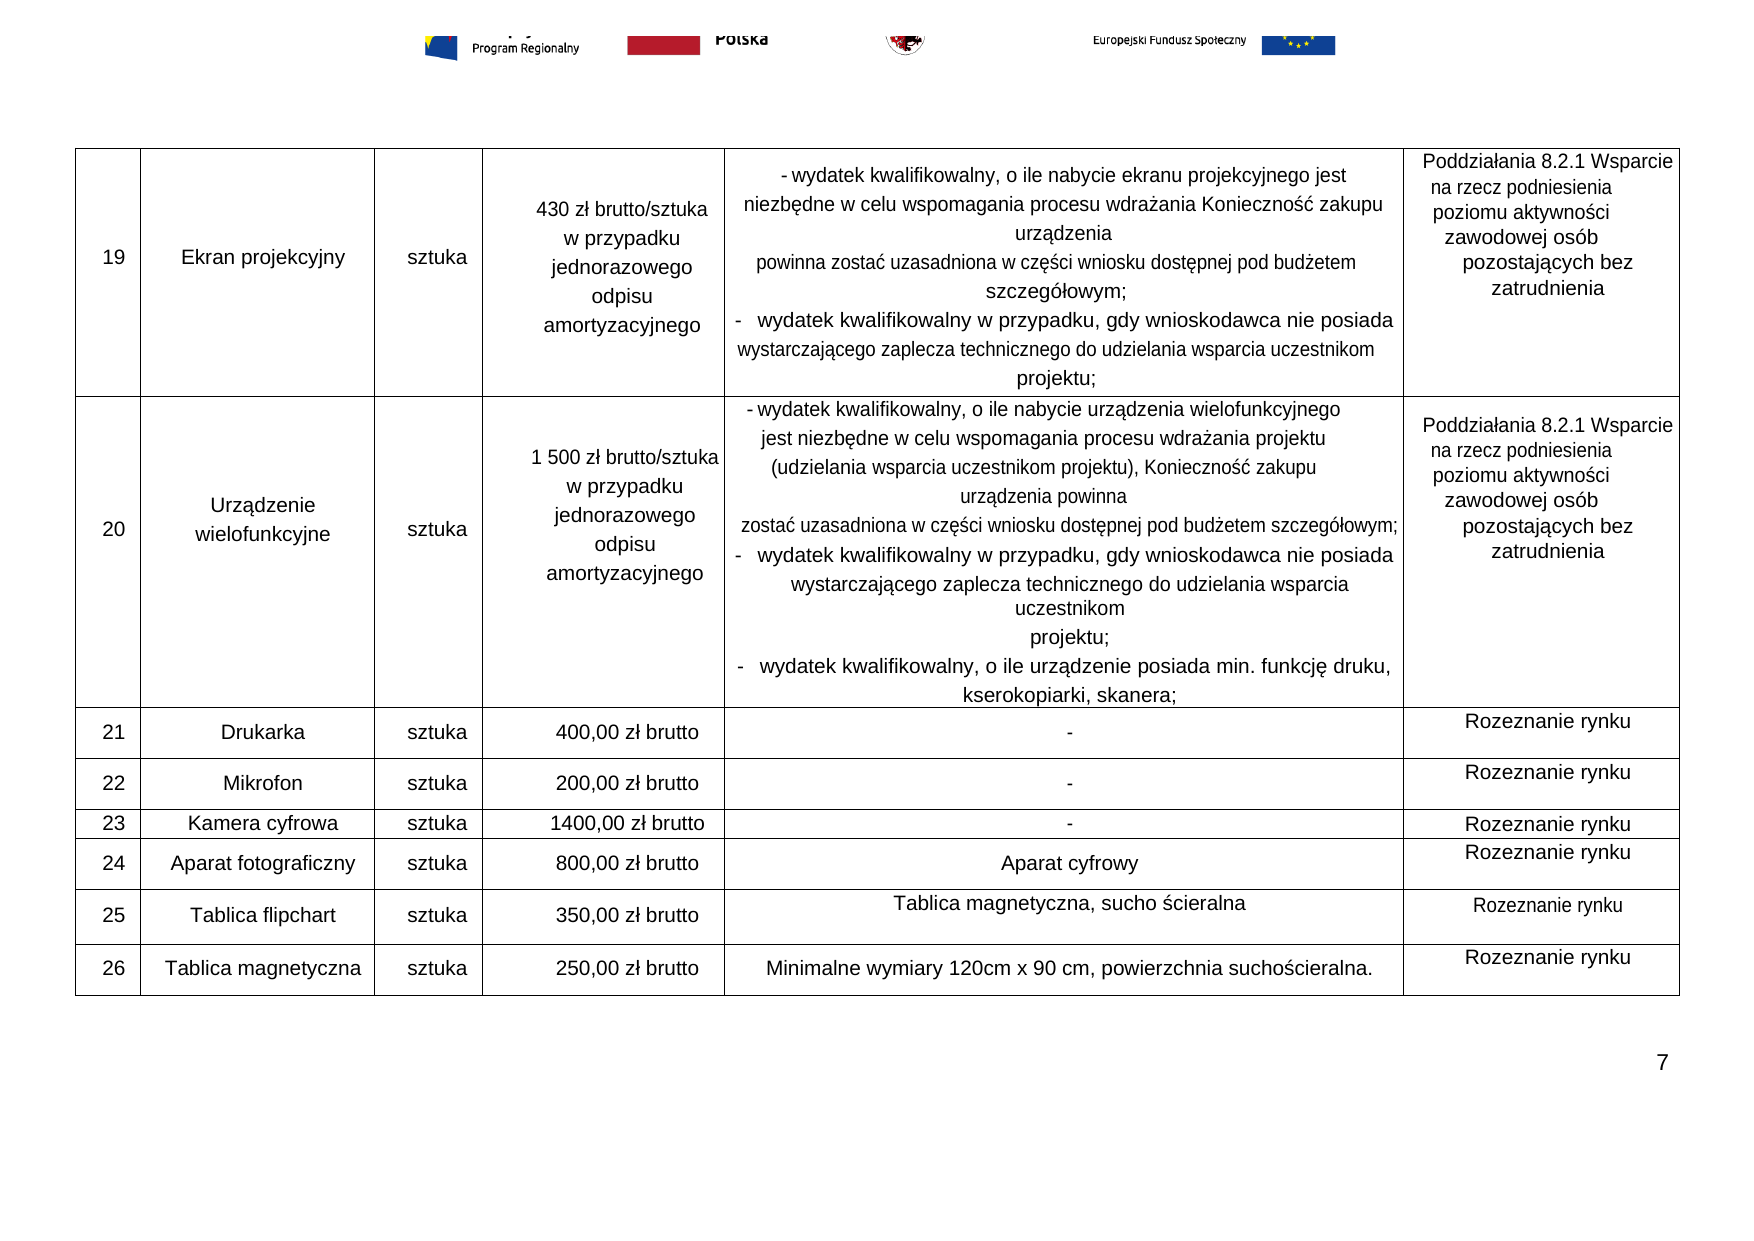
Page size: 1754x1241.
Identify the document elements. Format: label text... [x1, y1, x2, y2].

table_cell Mikrofon [141, 759, 374, 809]
table_cell 1400,00 zł brutto [483, 810, 724, 838]
table_cell 1 500 zł brutto/sztuka w przypadku jednorazowego odpisu amortyzacyjnego [483, 397, 724, 707]
table_cell Rozeznanie rynku [1404, 810, 1679, 838]
table_cell Rozeznanie rynku [1404, 890, 1679, 944]
picture [410, 36, 1351, 77]
table_cell sztuka [375, 890, 482, 944]
table_cell Rozeznanie rynku [1404, 839, 1679, 889]
table_cell Urządzenie wielofunkcyjne [141, 397, 374, 707]
table_cell 26 [76, 945, 140, 995]
table_cell - [725, 759, 1403, 809]
table_cell Tablica magnetyczna, sucho ścieralna [725, 890, 1403, 944]
table_header wydatek kwalifikowalny, o ile nabycie ekranu projekcyjnego jest niezbędne w celu wspomagania procesu wdrażania Konieczność zakupu urządzenia powinna zostać uzasadniona w części wniosku dostępnej pod budżetem szczegółowym; wydatek kwalifikowalny w przypadku, gdy wnioskodawca nie posiada wystarczającego zaplecza technicznego do udzielania wsparcia uczestnikom projektu; [725, 149, 1403, 396]
table_header Poddziałania 8.2.1 Wsparcie na rzecz podniesienia poziomu aktywności zawodowej osób pozostających bez zatrudnienia [1404, 149, 1679, 396]
table_cell sztuka [375, 945, 482, 995]
table_cell 250,00 zł brutto [483, 945, 724, 995]
table_cell Kamera cyfrowa [141, 810, 374, 838]
table_cell 20 [76, 397, 140, 707]
table_cell 400,00 zł brutto [483, 708, 724, 758]
table_cell 23 [76, 810, 140, 838]
table_cell 22 [76, 759, 140, 809]
table_cell - [725, 708, 1403, 758]
table_cell 25 [76, 890, 140, 944]
table_cell 350,00 zł brutto [483, 890, 724, 944]
table_cell Tablica magnetyczna [141, 945, 374, 995]
table_header 19 [76, 149, 140, 396]
table_cell Poddziałania 8.2.1 Wsparcie na rzecz podniesienia poziomu aktywności zawodowej osób pozostających bez zatrudnienia [1404, 397, 1679, 707]
table_cell Rozeznanie rynku [1404, 759, 1679, 809]
table_cell Aparat cyfrowy [725, 839, 1403, 889]
table_cell Rozeznanie rynku [1404, 708, 1679, 758]
table_cell sztuka [375, 839, 482, 889]
table_cell Rozeznanie rynku [1404, 945, 1679, 995]
table_cell sztuka [375, 759, 482, 809]
table_cell wydatek kwalifikowalny, o ile nabycie urządzenia wielofunkcyjnego jest niezbędne w celu wspomagania procesu wdrażania projektu (udzielania wsparcia uczestnikom projektu), Konieczność zakupu urządzenia powinna zostać uzasadniona w części wniosku dostępnej pod budżetem szczegółowym; wydatek kwalifikowalny w przypadku, gdy wnioskodawca nie posiada wystarczającego zaplecza technicznego do udzielania wsparcia uczestnikom projektu; wydatek kwalifikowalny, o ile urządzenie posiada min. funkcję druku, kserokopiarki, skanera; [725, 397, 1403, 707]
table_cell Aparat fotograficzny [141, 839, 374, 889]
table_cell sztuka [375, 810, 482, 838]
table_cell Minimalne wymiary 120cm x 90 cm, powierzchnia suchościeralna. [725, 945, 1403, 995]
table_cell 200,00 zł brutto [483, 759, 724, 809]
table_cell - [725, 810, 1403, 838]
table_cell 800,00 zł brutto [483, 839, 724, 889]
table_cell Drukarka [141, 708, 374, 758]
table_header 430 zł brutto/sztuka w przypadku jednorazowego odpisu amortyzacyjnego [483, 149, 724, 396]
table_cell sztuka [375, 397, 482, 707]
table_cell 21 [76, 708, 140, 758]
table_cell sztuka [375, 708, 482, 758]
table_cell 24 [76, 839, 140, 889]
table_header sztuka [375, 149, 482, 396]
table_header Ekran projekcyjny [141, 149, 374, 396]
table_cell Tablica flipchart [141, 890, 374, 944]
